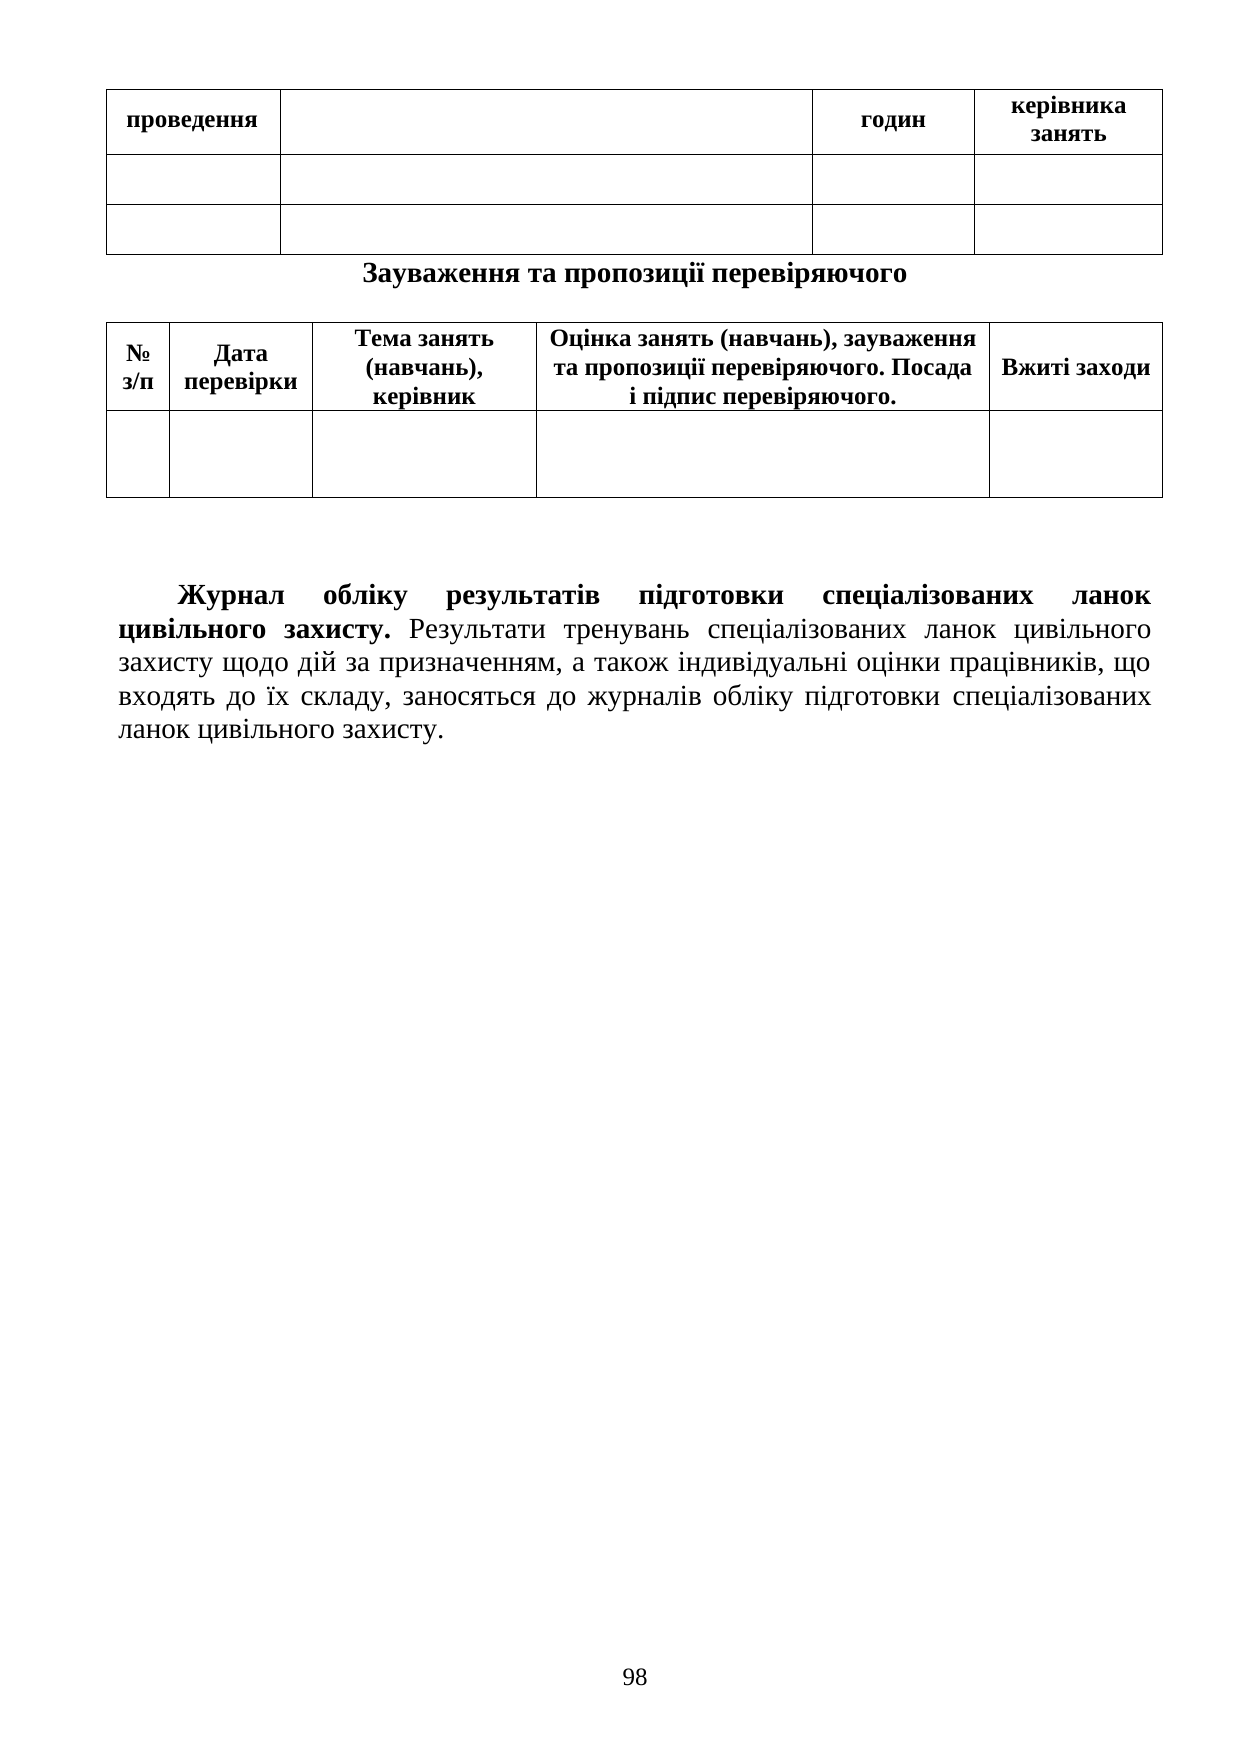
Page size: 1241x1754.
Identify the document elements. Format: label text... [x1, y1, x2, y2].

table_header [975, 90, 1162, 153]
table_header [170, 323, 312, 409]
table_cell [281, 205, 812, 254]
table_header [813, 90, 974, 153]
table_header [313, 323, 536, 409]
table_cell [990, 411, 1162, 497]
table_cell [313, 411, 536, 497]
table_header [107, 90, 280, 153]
text Журнал обліку результатів підготовки спеціалізованих ланок цивільного захисту. Результати тренувань спеціалізованих ланок цивільного захисту щодо дій за призначенням, а також індивідуальні оцінки працівників, що входять до їх складу, заносяться до журналів обліку підготовки спеціалізованих ланок цивільного захисту. [118, 577, 1152, 745]
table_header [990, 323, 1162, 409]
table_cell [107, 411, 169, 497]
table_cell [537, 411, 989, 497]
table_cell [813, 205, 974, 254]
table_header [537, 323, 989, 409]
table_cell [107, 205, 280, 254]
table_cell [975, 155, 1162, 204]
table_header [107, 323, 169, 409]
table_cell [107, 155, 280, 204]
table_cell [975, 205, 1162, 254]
text Зауваження та пропозиції перевіряючого [118, 255, 1152, 289]
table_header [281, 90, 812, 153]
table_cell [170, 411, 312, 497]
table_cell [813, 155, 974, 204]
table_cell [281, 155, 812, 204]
